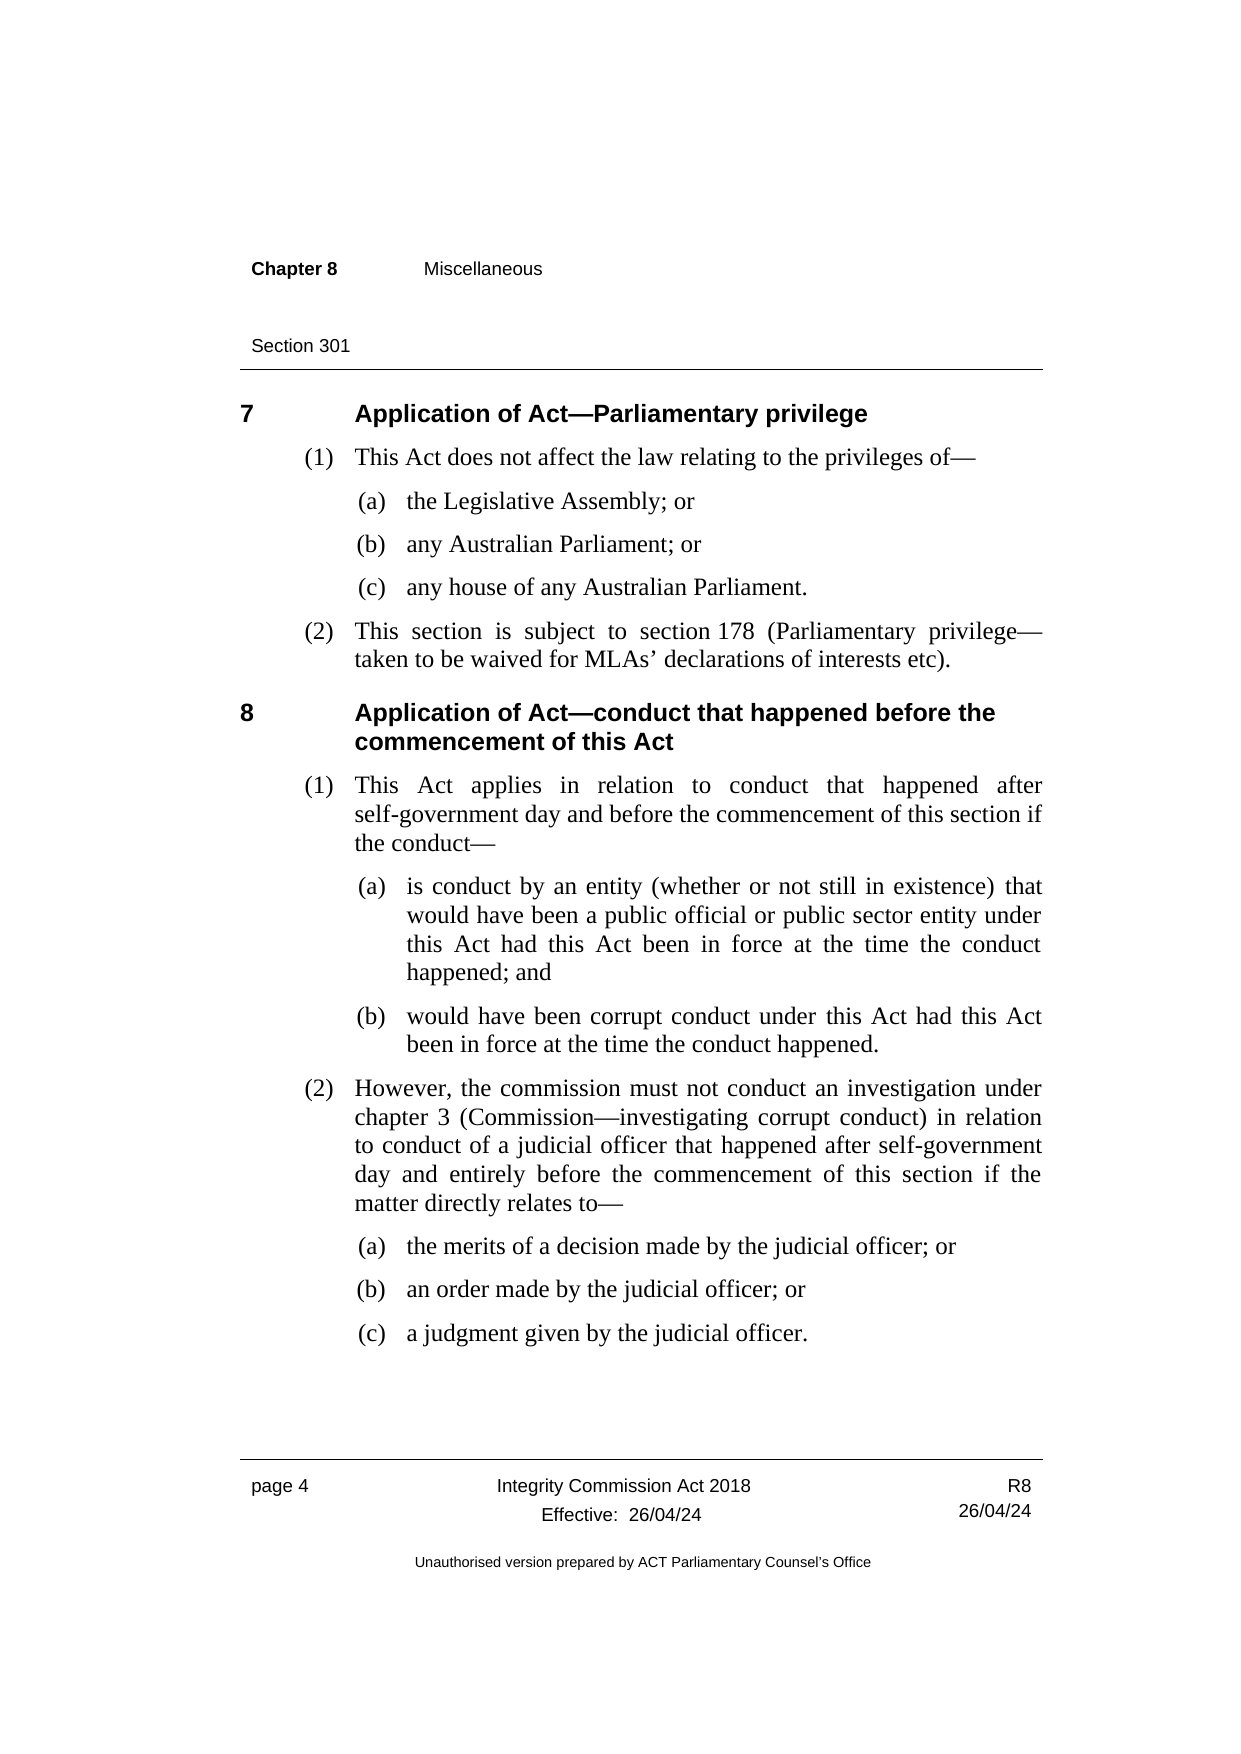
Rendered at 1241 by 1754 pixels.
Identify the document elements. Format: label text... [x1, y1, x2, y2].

text (b) an order made by the judicial officer; or [240, 1274, 1042, 1303]
text (b) would have been corrupt conduct under this Act had this Act been in force at the time the conduct happened. [240, 1001, 1042, 1058]
text (c) a judgment given by the judicial officer. [240, 1318, 1042, 1347]
text (2) This section is subject to section 178 (Parliamentary privilege—taken to be waived for MLAs’ declarations of interests etc). [240, 616, 1042, 673]
text (2) However, the commission must not conduct an investigation under chapter 3 (Commission—investigating corrupt conduct) in relation to conduct of a judicial officer that happened after self-government day and entirely before the commencement of this section if the matter directly relates to— [240, 1073, 1042, 1217]
text (a) the Legislative Assembly; or [240, 486, 1042, 514]
text (1) This Act does not affect the law relating to the privileges of— [240, 442, 1042, 471]
text 7 Application of Act—Parliamentary privilege [240, 399, 1042, 428]
text 8 Application of Act—conduct that happened before the commencement of this Act [240, 698, 1042, 756]
text (a) is conduct by an entity (whether or not still in existence) that would have been a public official or public sector entity under this Act had this Act been in force at the time the conduct happened; and [240, 871, 1042, 986]
text (c) any house of any Australian Parliament. [240, 572, 1042, 601]
text (b) any Australian Parliament; or [240, 529, 1042, 558]
text (1) This Act applies in relation to conduct that happened after self-government day and before the commencement of this section if the conduct— [240, 770, 1042, 857]
text (a) the merits of a decision made by the judicial officer; or [240, 1231, 1042, 1260]
